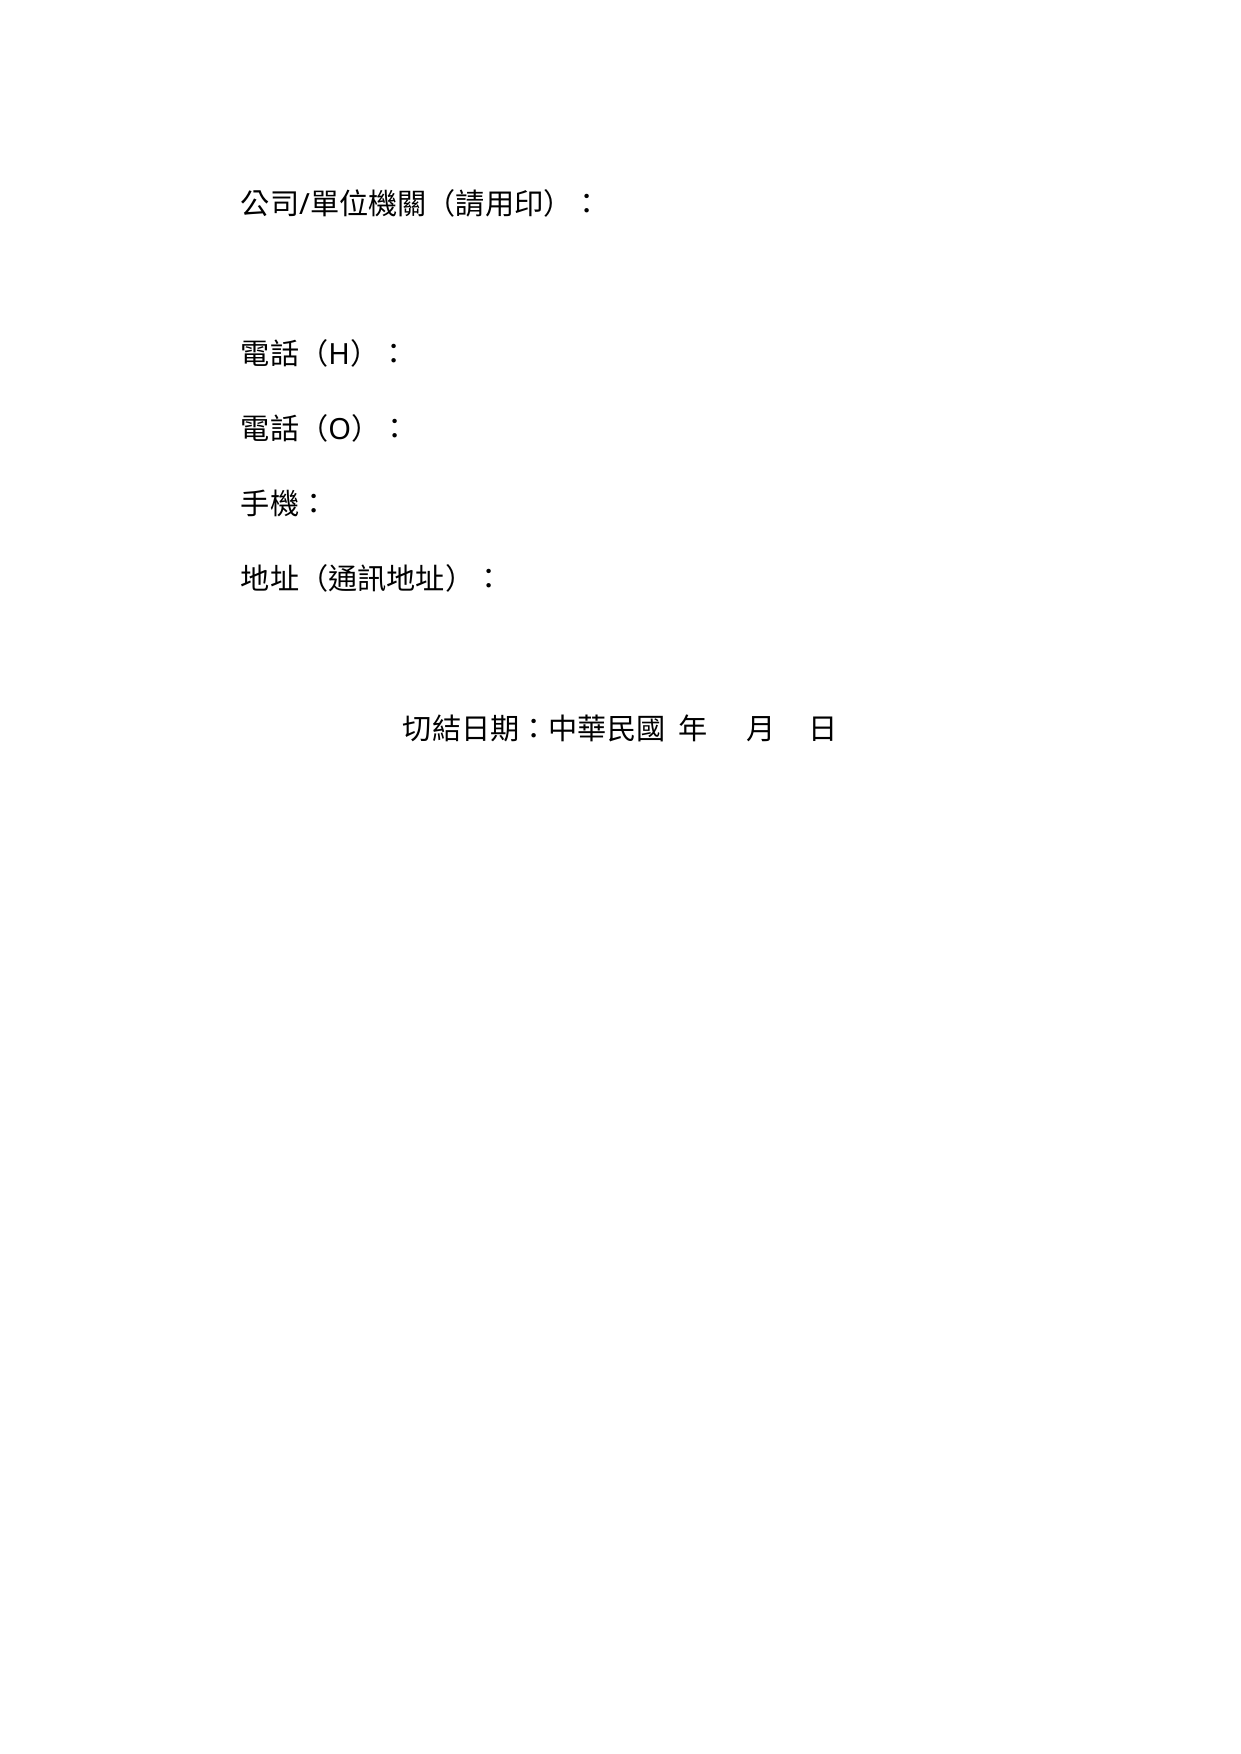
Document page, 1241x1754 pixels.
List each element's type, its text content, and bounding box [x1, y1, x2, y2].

text 電話（O）： [187, 389, 1053, 464]
text 手機： [187, 464, 1053, 539]
text 切結日期：中華民國 年 月 日 [187, 689, 1053, 764]
text 地址（通訊地址）： [187, 539, 1053, 614]
text 公司/單位機關（請用印）： [187, 164, 1053, 239]
text 電話（H）： [187, 314, 1053, 389]
